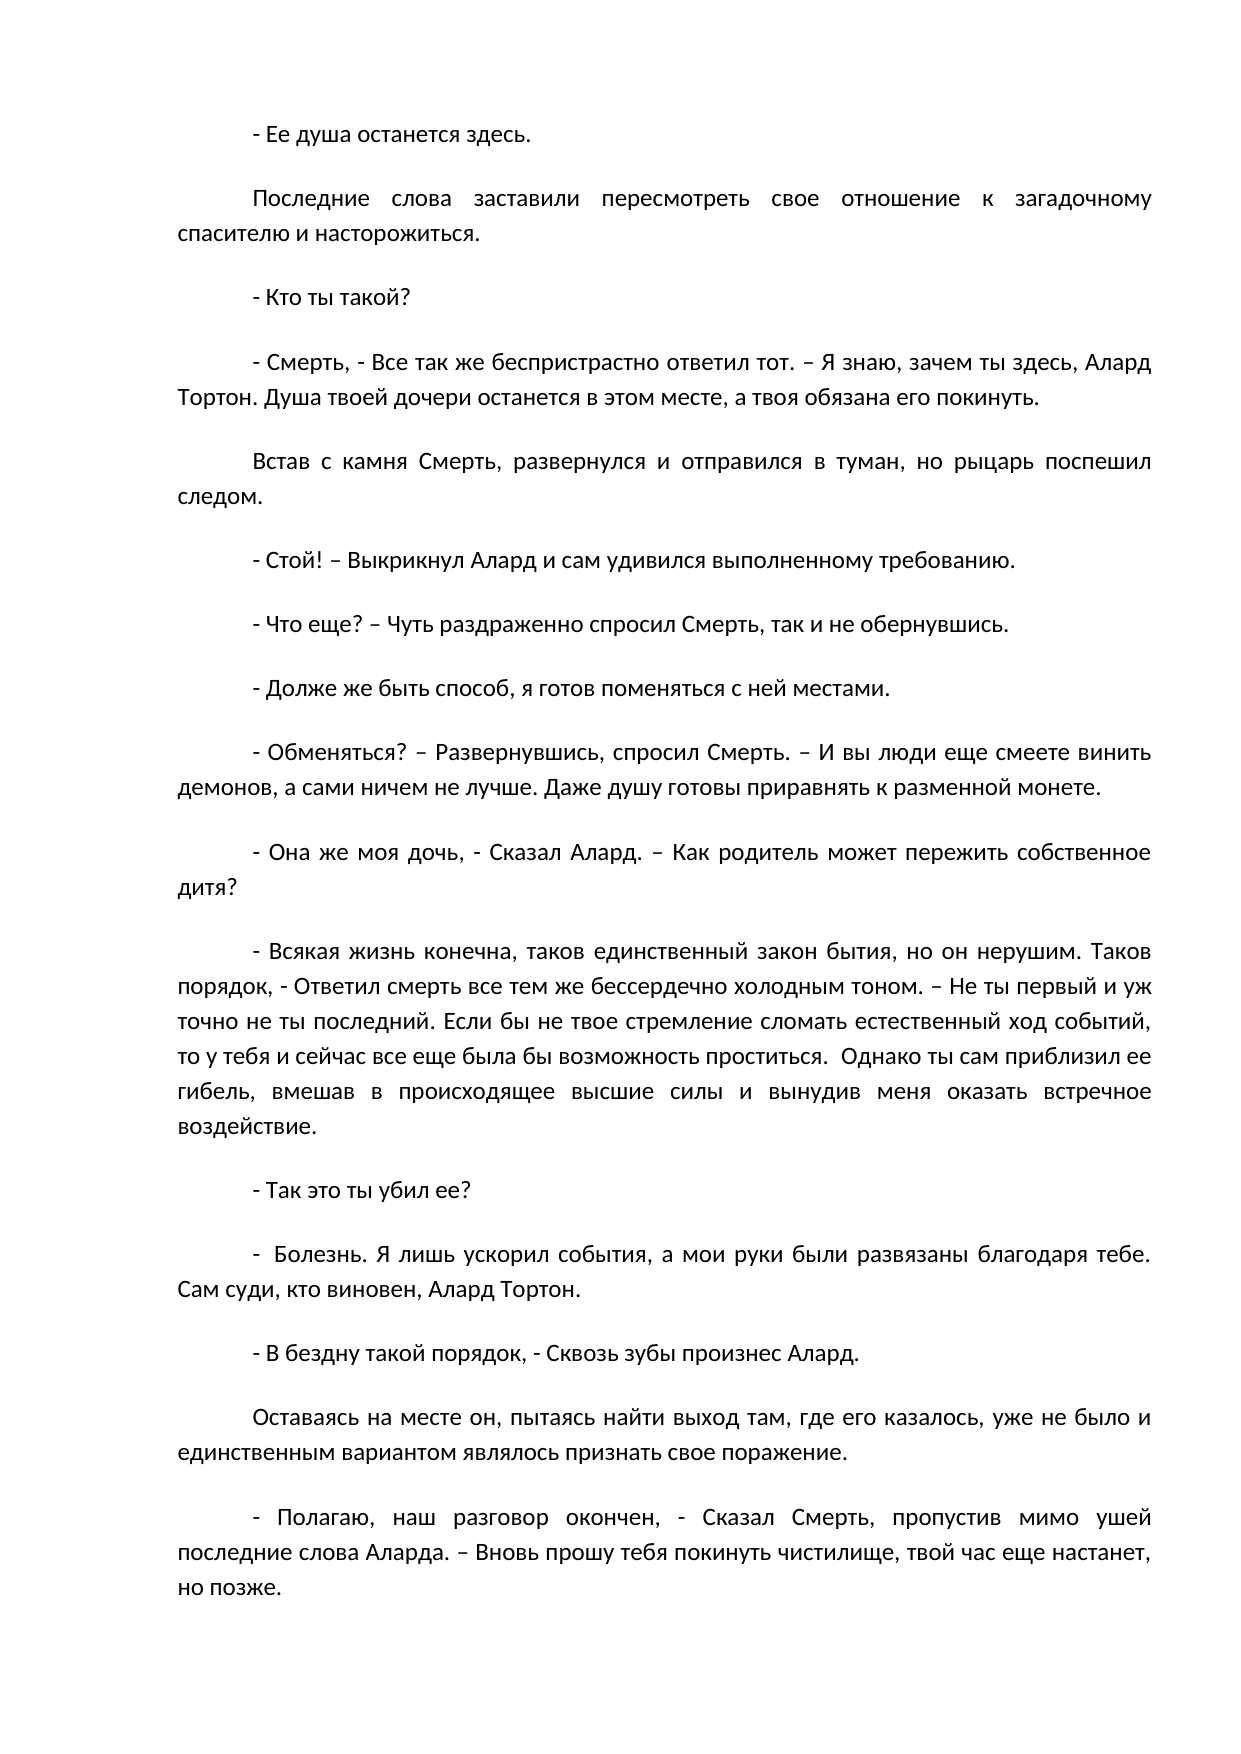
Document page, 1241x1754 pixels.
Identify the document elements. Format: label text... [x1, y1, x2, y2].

text - Обменяться? – Развернувшись, спросил Смерть. – И вы люди еще смеете винить демонов, а сами ничем не лучше. Даже душу готовы приравнять к разменной монете. [177, 736, 1152, 802]
text - Она же моя дочь, - Сказал Алард. – Как родитель может пережить собственное дитя? [177, 836, 1152, 901]
text Оставаясь на месте он, пытаясь найти выход там, где его казалось, уже не было и единственным вариантом являлось признать свое поражение. [177, 1401, 1152, 1467]
text - Что еще? – Чуть раздраженно спросил Смерть, так и не обернувшись. [177, 608, 1152, 639]
text - Полагаю, наш разговор окончен, - Сказал Смерть, пропустив мимо ушей последние слова Аларда. – Вновь прошу тебя покинуть чистилище, твой час еще настанет, но позже. [177, 1501, 1152, 1601]
text Встав с камня Смерть, развернулся и отправился в туман, но рыцарь поспешил следом. [177, 445, 1152, 510]
text - Так это ты убил ее? [177, 1174, 1152, 1204]
text - Долже же быть способ, я готов поменяться с ней местами. [177, 672, 1152, 703]
text - В бездну такой порядок, - Сквозь зубы произнес Алард. [177, 1337, 1152, 1368]
text - Кто ты такой? [177, 281, 1152, 312]
text - Ее душа останется здесь. [177, 118, 1152, 149]
text Последние слова заставили пересмотреть свое отношение к загадочному спасителю и насторожиться. [177, 182, 1152, 248]
text - Болезнь. Я лишь ускорил события, а мои руки были развязаны благодаря тебе. Сам суди, кто виновен, Алард Тортон. [177, 1238, 1152, 1304]
text - Стой! – Выкрикнул Алард и сам удивился выполненному требованию. [177, 544, 1152, 574]
text - Смерть, - Все так же беспристрастно ответил тот. – Я знаю, зачем ты здесь, Алард Тортон. Душа твоей дочери останется в этом месте, а твоя обязана его покинуть. [177, 346, 1152, 411]
text - Всякая жизнь конечна, таков единственный закон бытия, но он нерушим. Таков порядок, - Ответил смерть все тем же бессердечно холодным тоном. – Не ты первый и уж точно не ты последний. Если бы не твое стремление сломать естественный ход событий, то у тебя и сейчас все еще была бы возможность проститься. Однако ты сам приблизил ее гибель, вмешав в происходящее высшие силы и вынудив меня оказать встречное воздействие. [177, 935, 1152, 1140]
